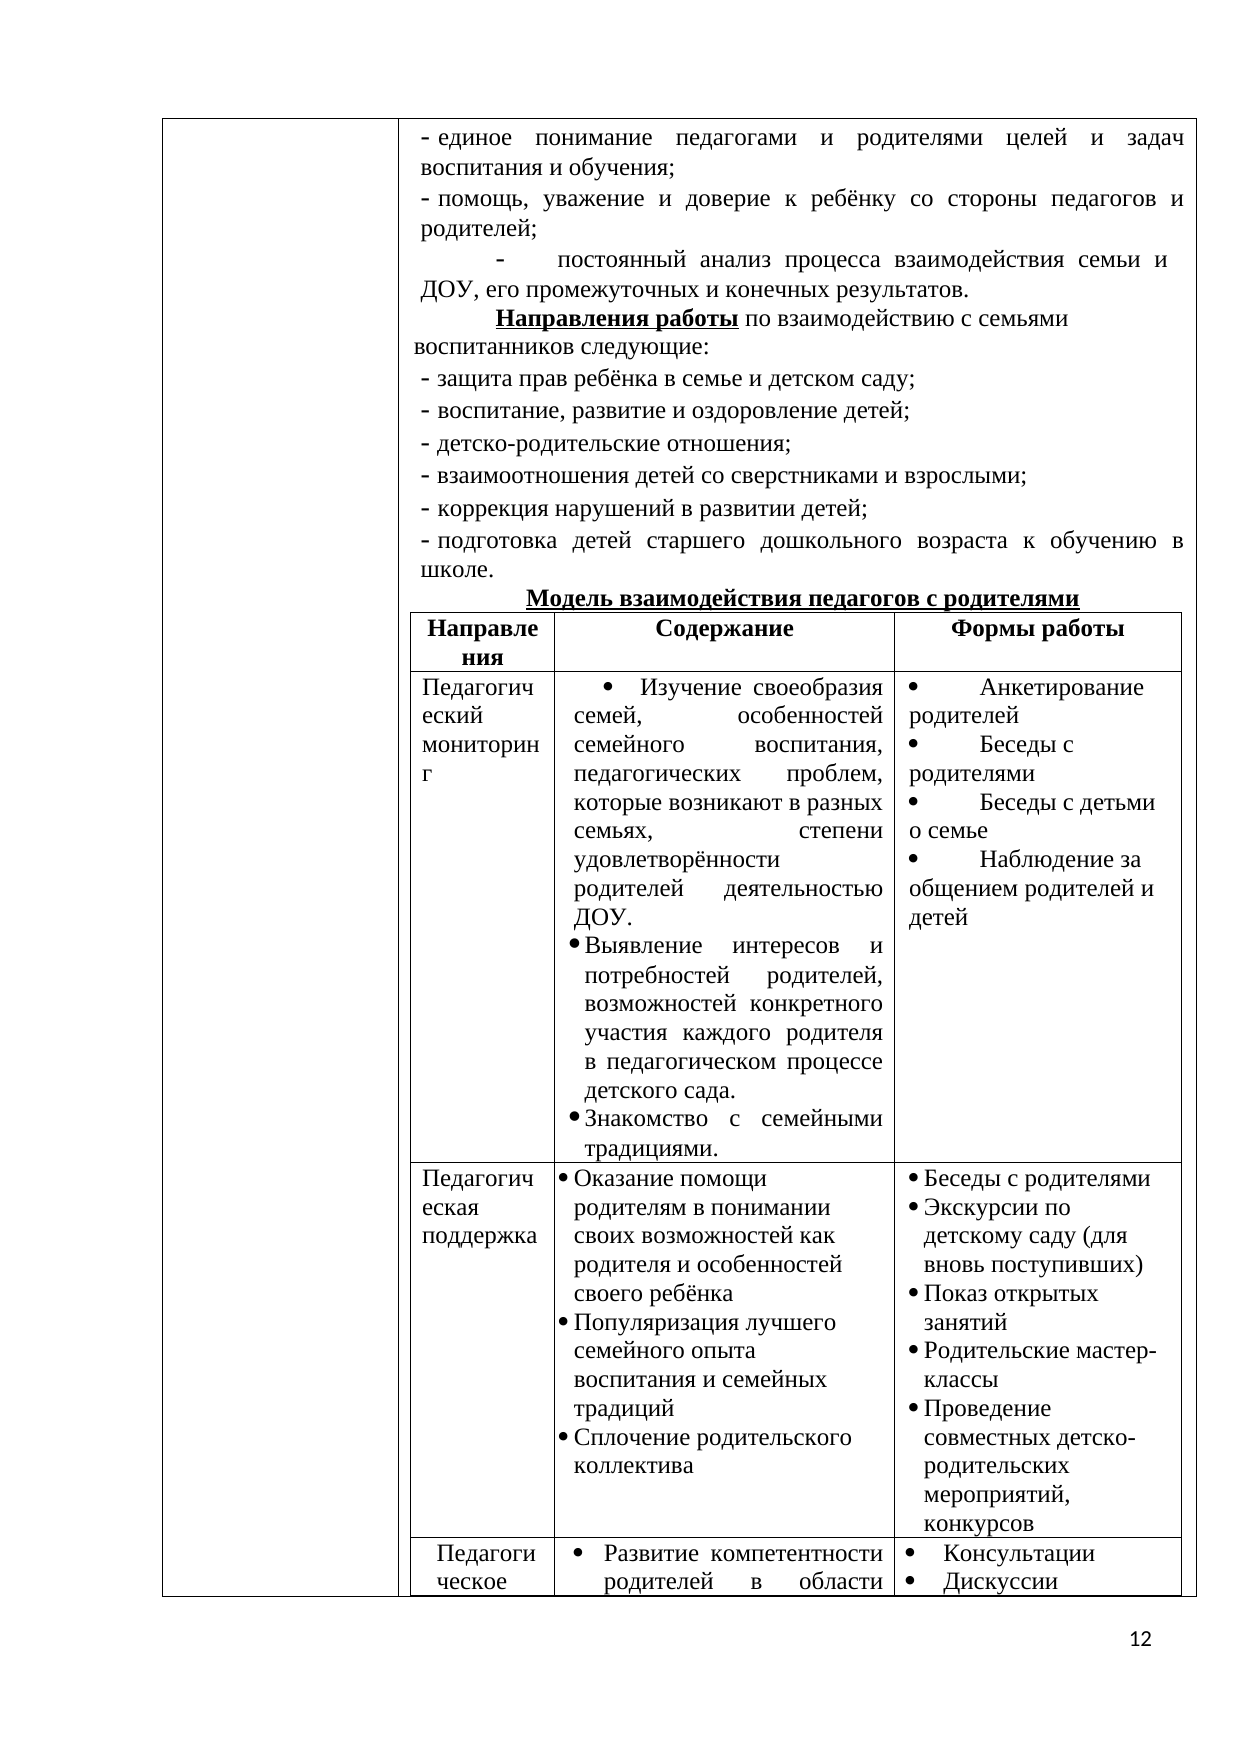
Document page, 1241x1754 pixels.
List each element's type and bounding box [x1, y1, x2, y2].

table_cell [399, 119, 1196, 1596]
table_cell [163, 119, 398, 1596]
